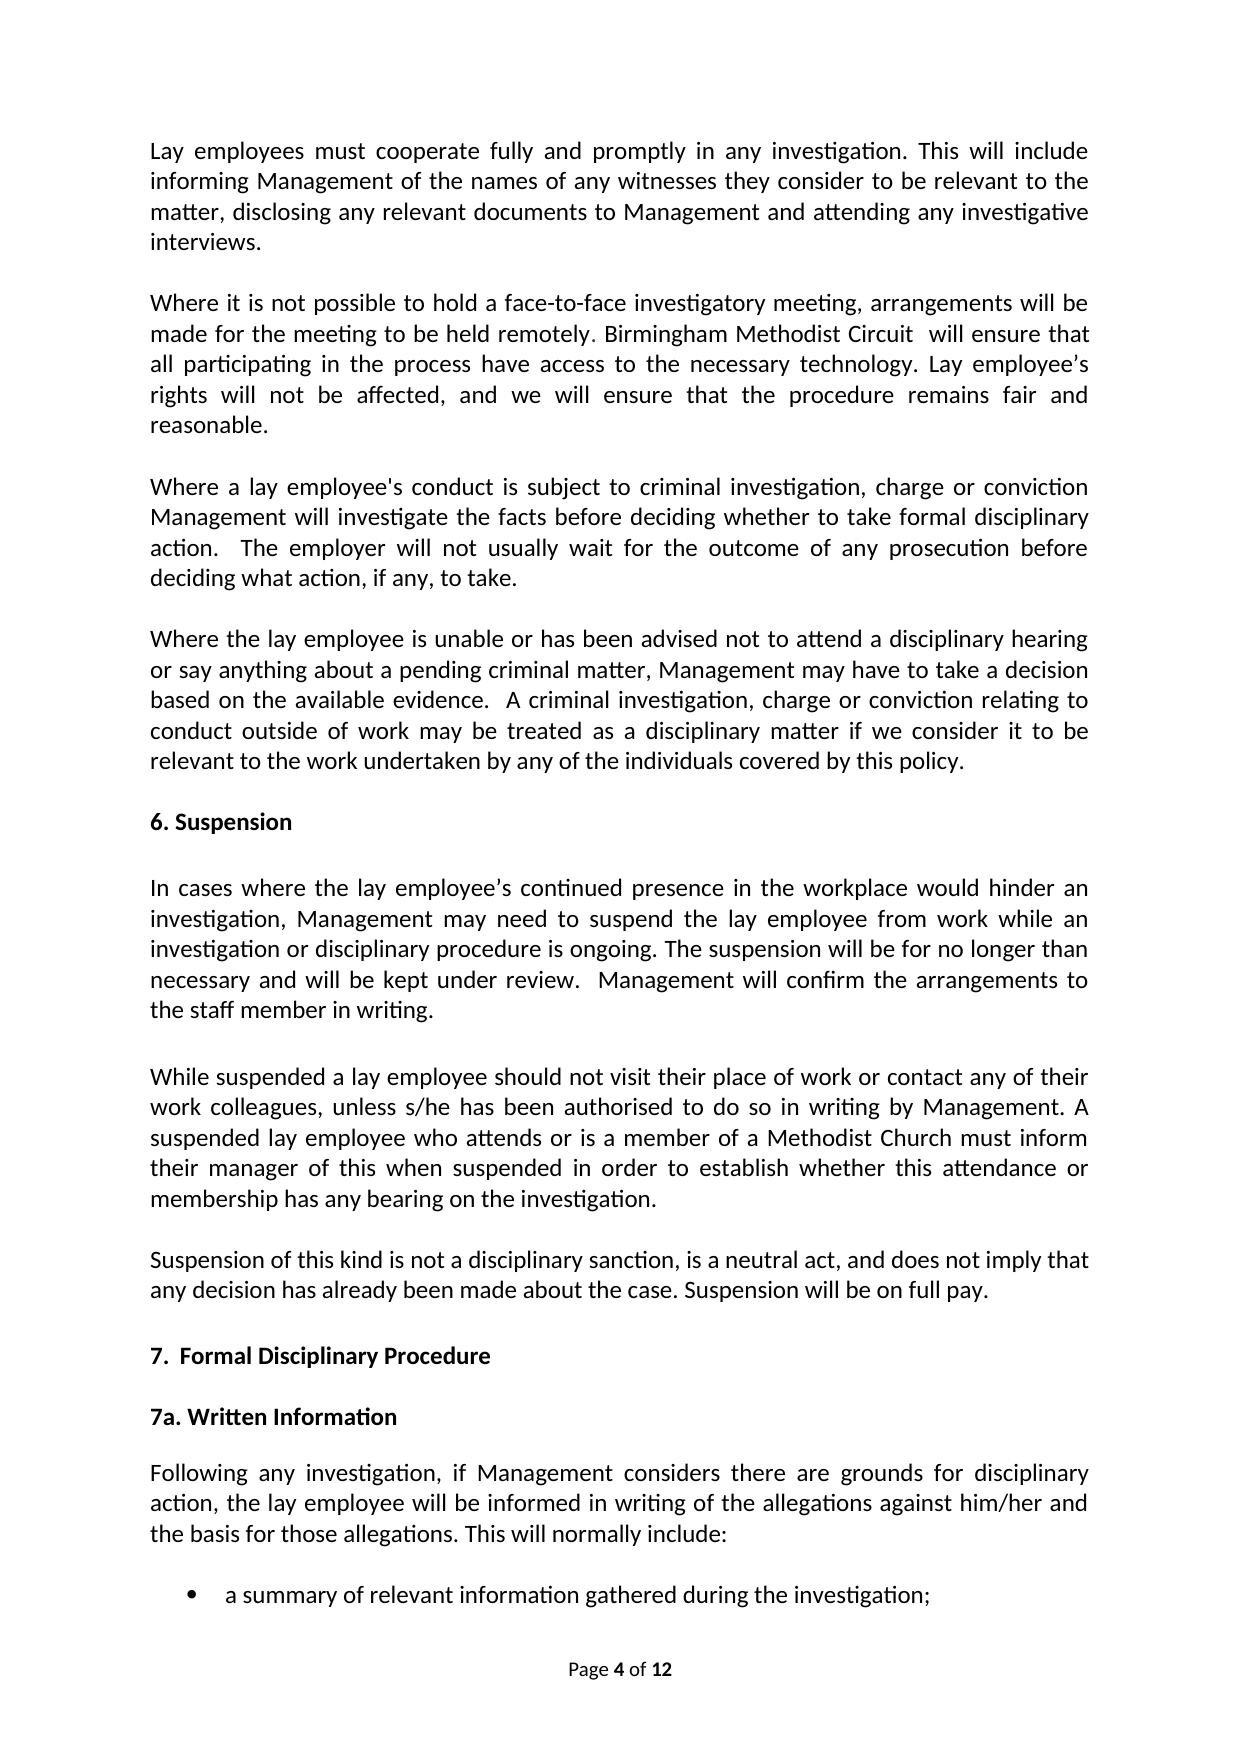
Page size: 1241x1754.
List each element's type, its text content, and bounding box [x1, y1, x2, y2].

text Where a lay employee's conduct is subject to criminal investigation, charge or conviction Management will investigate the facts before deciding whether to take formal disciplinary action. The employer will not usually wait for the outcome of any prosecution before deciding what action, if any, to take. [150, 471, 1090, 593]
text Where it is not possible to hold a face-to-face investigatory meeting, arrangements will be made for the meeting to be held remotely. Birmingham Methodist Circuit will ensure that all participating in the process have access to the necessary technology. Lay employee’s rights will not be affected, and we will ensure that the procedure remains fair and reasonable. [150, 318, 1090, 349]
text 7a. Written Information [150, 1402, 1090, 1432]
text Where the lay employee is unable or has been advised not to attend a disciplinary hearing or say anything about a pending criminal matter, Management may have to take a decision based on the available evidence. A criminal investigation, charge or conviction relating to conduct outside of work may be treated as a disciplinary matter if we consider it to be relevant to the work undertaken by any of the individuals covered by this policy. [150, 623, 1090, 776]
text Suspension of this kind is not a disciplinary sanction, is a neutral act, and does not imply that any decision has already been made about the case. Suspension will be on full pay. [150, 1244, 1090, 1305]
text While suspended a lay employee should not visit their place of work or contact any of their work colleagues, unless s/he has been authorised to do so in writing by Management. A suspended lay employee who attends or is a member of a Methodist Church must inform their manager of this when suspended in order to establish whether this attendance or membership has any bearing on the investigation. [150, 1061, 1090, 1213]
list a summary of relevant information gathered during the investigation; [187, 1579, 1090, 1610]
text Where it is not possible to hold a face-to-face investigatory meeting, arrangements will be made for the meeting to be held remotely. Birmingham Methodist Circuit will ensure that all participating in the process have access to the necessary technology. Lay employee’s rights will not be affected, and we will ensure that the procedure remains fair and reasonable. [150, 409, 1090, 440]
list Formal Disciplinary Procedure [150, 1341, 1090, 1371]
text In cases where the lay employee’s continued presence in the workplace would hinder an investigation, Management may need to suspend the lay employee from work while an investigation or disciplinary procedure is ongoing. The suspension will be for no longer than necessary and will be kept under review. Management will confirm the arrangements to the staff member in writing. [150, 872, 1090, 1025]
text Lay employees must cooperate fully and promptly in any investigation. This will include informing Management of the names of any witnesses they consider to be relevant to the matter, disclosing any relevant documents to Management and attending any investigative interviews. [150, 135, 1090, 257]
text 6. Suspension [150, 806, 1090, 837]
text Following any investigation, if Management considers there are grounds for disciplinary action, the lay employee will be informed in writing of the allegations against him/her and the basis for those allegations. This will normally include: [150, 1457, 1090, 1549]
